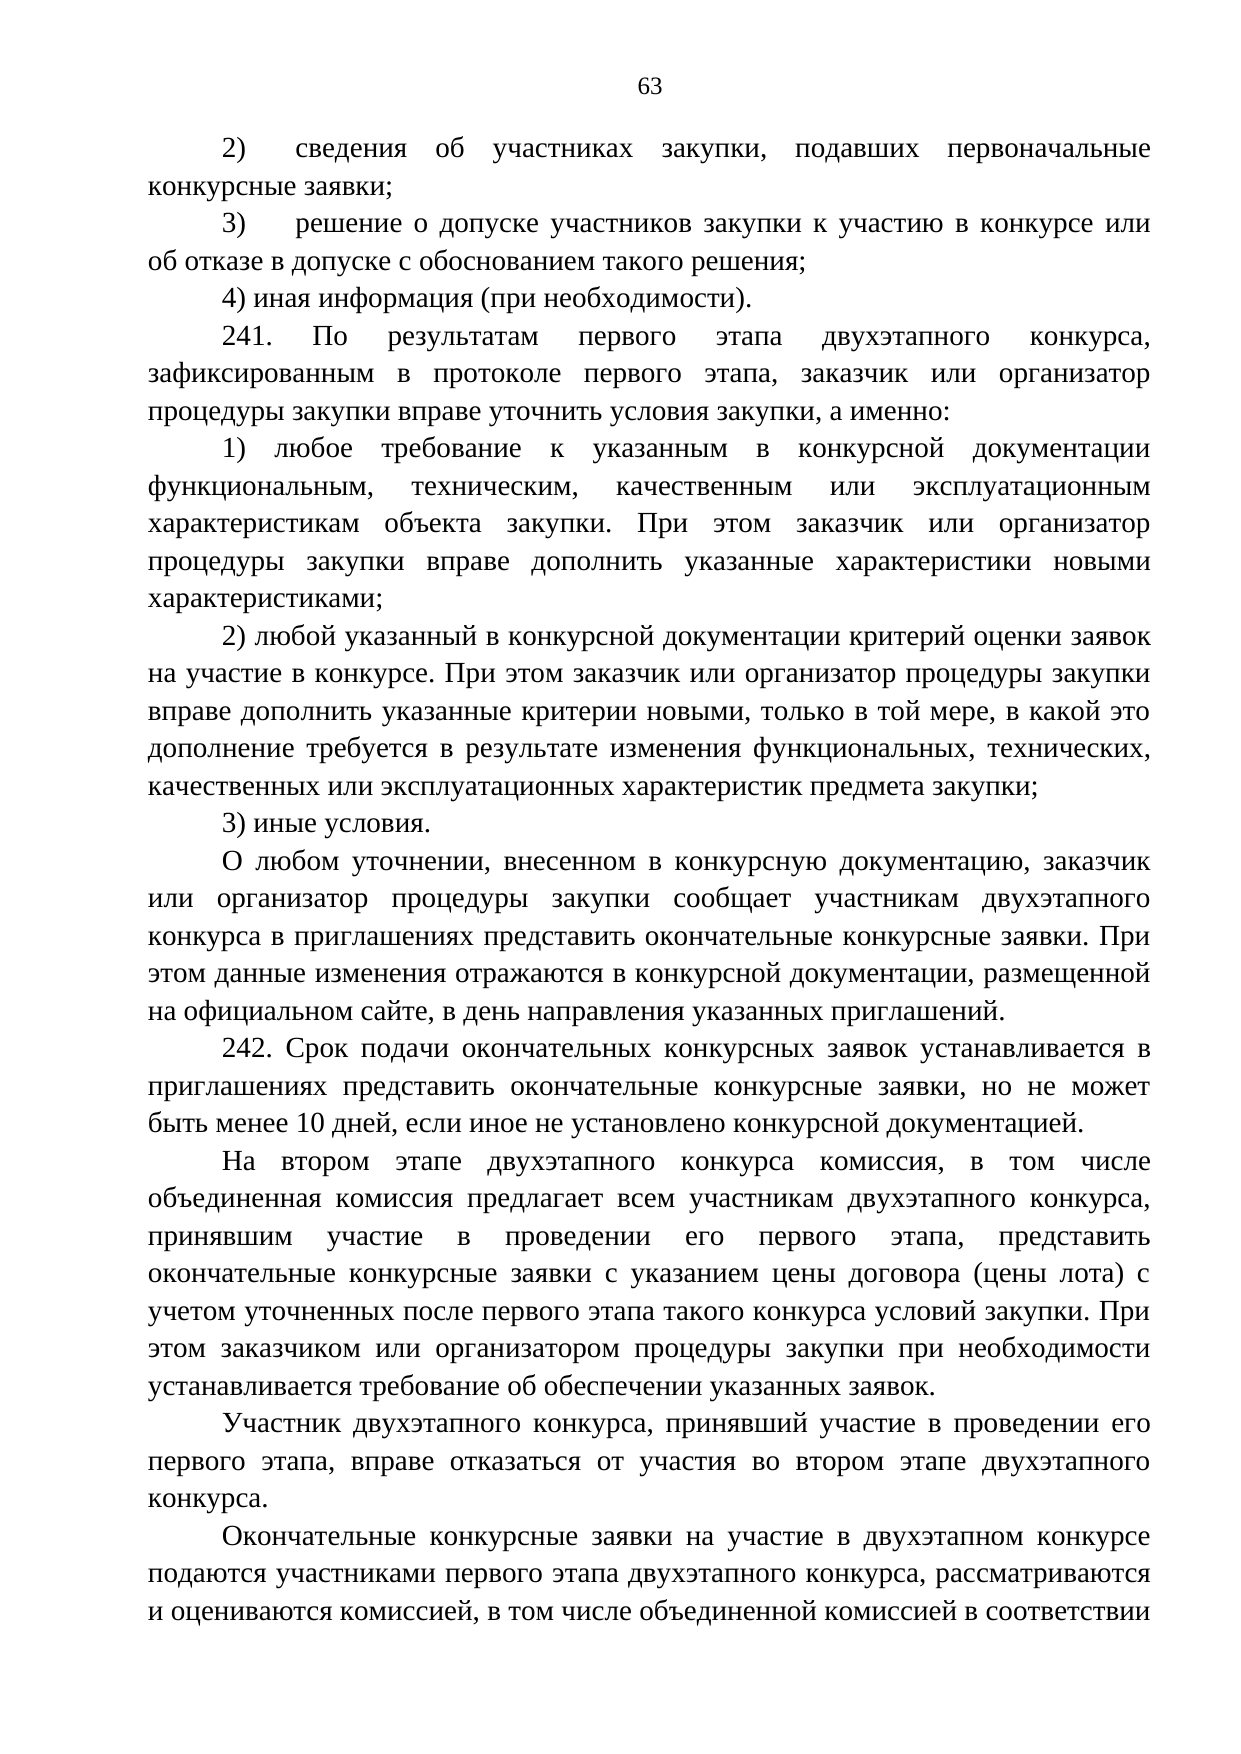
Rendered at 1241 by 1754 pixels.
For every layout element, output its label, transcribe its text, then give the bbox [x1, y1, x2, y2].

text 2) любой указанный в конкурсной документации критерий оценки заявок на участие в конкурсе. При этом заказчик или организатор процедуры закупки вправе дополнить указанные критерии новыми, только в той мере, в какой это дополнение требуется в результате изменения функциональных, технических, качественных или эксплуатационных характеристик предмета закупки; [148, 615, 1152, 803]
list решение о допуске участников закупки к участию в конкурсе или об отказе в допуске с обоснованием такого решения; [148, 203, 1152, 278]
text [148, 1515, 1152, 1628]
text Участник двухэтапного конкурса, принявший участие в проведении его первого этапа, вправе отказаться от участия во втором этапе двухэтапного конкурса. [148, 1403, 1152, 1515]
text 1) любое требование к указанным в конкурсной документации функциональным, техническим, качественным или эксплуатационным характеристикам объекта закупки. При этом заказчик или организатор процедуры закупки вправе дополнить указанные характеристики новыми характеристиками; [148, 428, 1152, 615]
text О любом уточнении, внесенном в конкурсную документацию, заказчик или организатор процедуры закупки сообщает участникам двухэтапного конкурса в приглашениях представить окончательные конкурсные заявки. При этом данные изменения отражаются в конкурсной документации, размещенной на официальном сайте, в день направления указанных приглашений. [148, 840, 1152, 1028]
text 3) иные условия. [148, 803, 1152, 840]
text 4) иная информация (при необходимости). [148, 278, 1152, 315]
text 241. По результатам первого этапа двухэтапного конкурса, зафиксированным в протоколе первого этапа, заказчик или организатор процедуры закупки вправе уточнить условия закупки, а именно: [148, 315, 1152, 428]
list сведения об участниках закупки, подавших первоначальные конкурсные заявки; [148, 128, 1152, 203]
text На втором этапе двухэтапного конкурса комиссия, в том числе объединенная комиссия предлагает всем участникам двухэтапного конкурса, принявшим участие в проведении его первого этапа, представить окончательные конкурсные заявки с указанием цены договора (цены лота) с учетом уточненных после первого этапа такого конкурса условий закупки. При этом заказчиком или организатором процедуры закупки при необходимости устанавливается требование об обеспечении указанных заявок. [148, 1140, 1152, 1403]
text 242. Срок подачи окончательных конкурсных заявок устанавливается в приглашениях представить окончательные конкурсные заявки, но не может быть менее 10 дней, если иное не установлено конкурсной документацией. [148, 1028, 1152, 1140]
